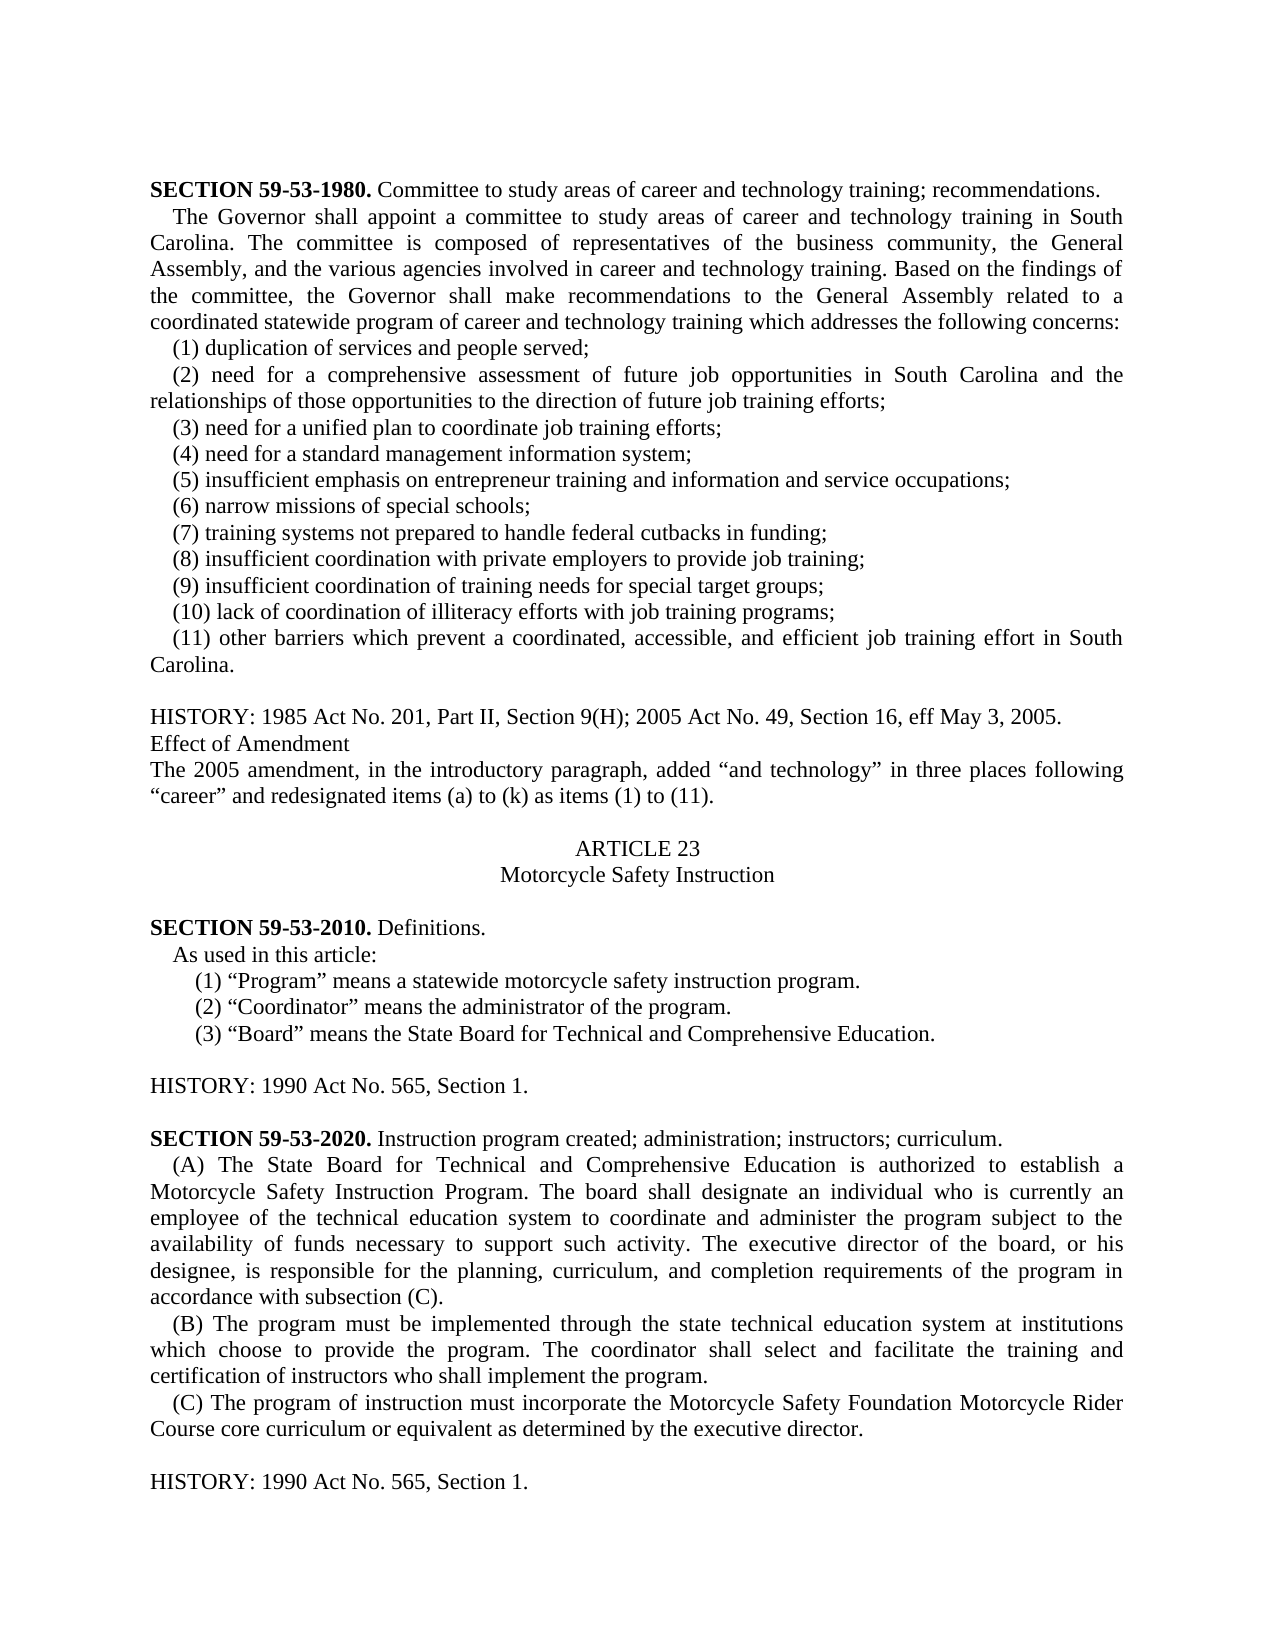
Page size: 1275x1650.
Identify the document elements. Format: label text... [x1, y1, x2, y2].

text HISTORY: 1985 Act No. 201, Part II, Section 9(H); 2005 Act No. 49, Section 16, eff May 3, 2005. [150, 703, 1125, 730]
text Effect of Amendment [150, 730, 1125, 756]
text (1) “Program” means a statewide motorcycle safety instruction program. [150, 967, 1125, 993]
text (5) insufficient emphasis on entrepreneur training and information and service occupations; [150, 466, 1125, 493]
text (11) other barriers which prevent a coordinated, accessible, and efficient job training effort in South Carolina. [150, 624, 1125, 677]
text (3) need for a unified plan to coordinate job training efforts; [150, 413, 1125, 440]
text SECTION 59-53-2020. Instruction program created; administration; instructors; curriculum. [150, 1125, 1125, 1151]
text ARTICLE 23 [150, 835, 1125, 862]
text (10) lack of coordination of illiteracy efforts with job training programs; [150, 598, 1125, 624]
text The Governor shall appoint a committee to study areas of career and technology training in South Carolina. The committee is composed of representatives of the business community, the General Assembly, and the various agencies involved in career and technology training. Based on the findings of the committee, the Governor shall make recommendations to the General Assembly related to a coordinated statewide program of career and technology training which addresses the following concerns: [150, 203, 1125, 334]
text (C) The program of instruction must incorporate the Motorcycle Safety Foundation Motorcycle Rider Course core curriculum or equivalent as determined by the executive director. [150, 1389, 1125, 1441]
text (9) insufficient coordination of training needs for special target groups; [150, 572, 1125, 598]
text (2) need for a comprehensive assessment of future job opportunities in South Carolina and the relationships of those opportunities to the direction of future job training efforts; [150, 361, 1125, 413]
text SECTION 59-53-1980. Committee to study areas of career and technology training; recommendations. [150, 176, 1125, 203]
text (A) The State Board for Technical and Comprehensive Education is authorized to establish a Motorcycle Safety Instruction Program. The board shall designate an individual who is currently an employee of the technical education system to coordinate and administer the program subject to the availability of funds necessary to support such activity. The executive director of the board, or his designee, is responsible for the planning, curriculum, and completion requirements of the program in accordance with subsection (C). [150, 1151, 1125, 1309]
text (6) narrow missions of special schools; [150, 493, 1125, 519]
text HISTORY: 1990 Act No. 565, Section 1. [150, 1072, 1125, 1099]
text (4) need for a standard management information system; [150, 440, 1125, 466]
text HISTORY: 1990 Act No. 565, Section 1. [150, 1468, 1125, 1494]
text (B) The program must be implemented through the state technical education system at institutions which choose to provide the program. The coordinator shall select and facilitate the training and certification of instructors who shall implement the program. [150, 1309, 1125, 1389]
text SECTION 59-53-2010. Definitions. [150, 914, 1125, 941]
text (1) duplication of services and people served; [150, 334, 1125, 361]
text Motorcycle Safety Instruction [150, 862, 1125, 888]
text (8) insufficient coordination with private employers to provide job training; [150, 545, 1125, 572]
text As used in this article: [150, 941, 1125, 967]
text (2) “Coordinator” means the administrator of the program. [150, 993, 1125, 1020]
text (7) training systems not prepared to handle federal cutbacks in funding; [150, 519, 1125, 545]
text The 2005 amendment, in the introductory paragraph, added “and technology” in three places following “career” and redesignated items (a) to (k) as items (1) to (11). [150, 756, 1125, 809]
text (3) “Board” means the State Board for Technical and Comprehensive Education. [150, 1020, 1125, 1046]
